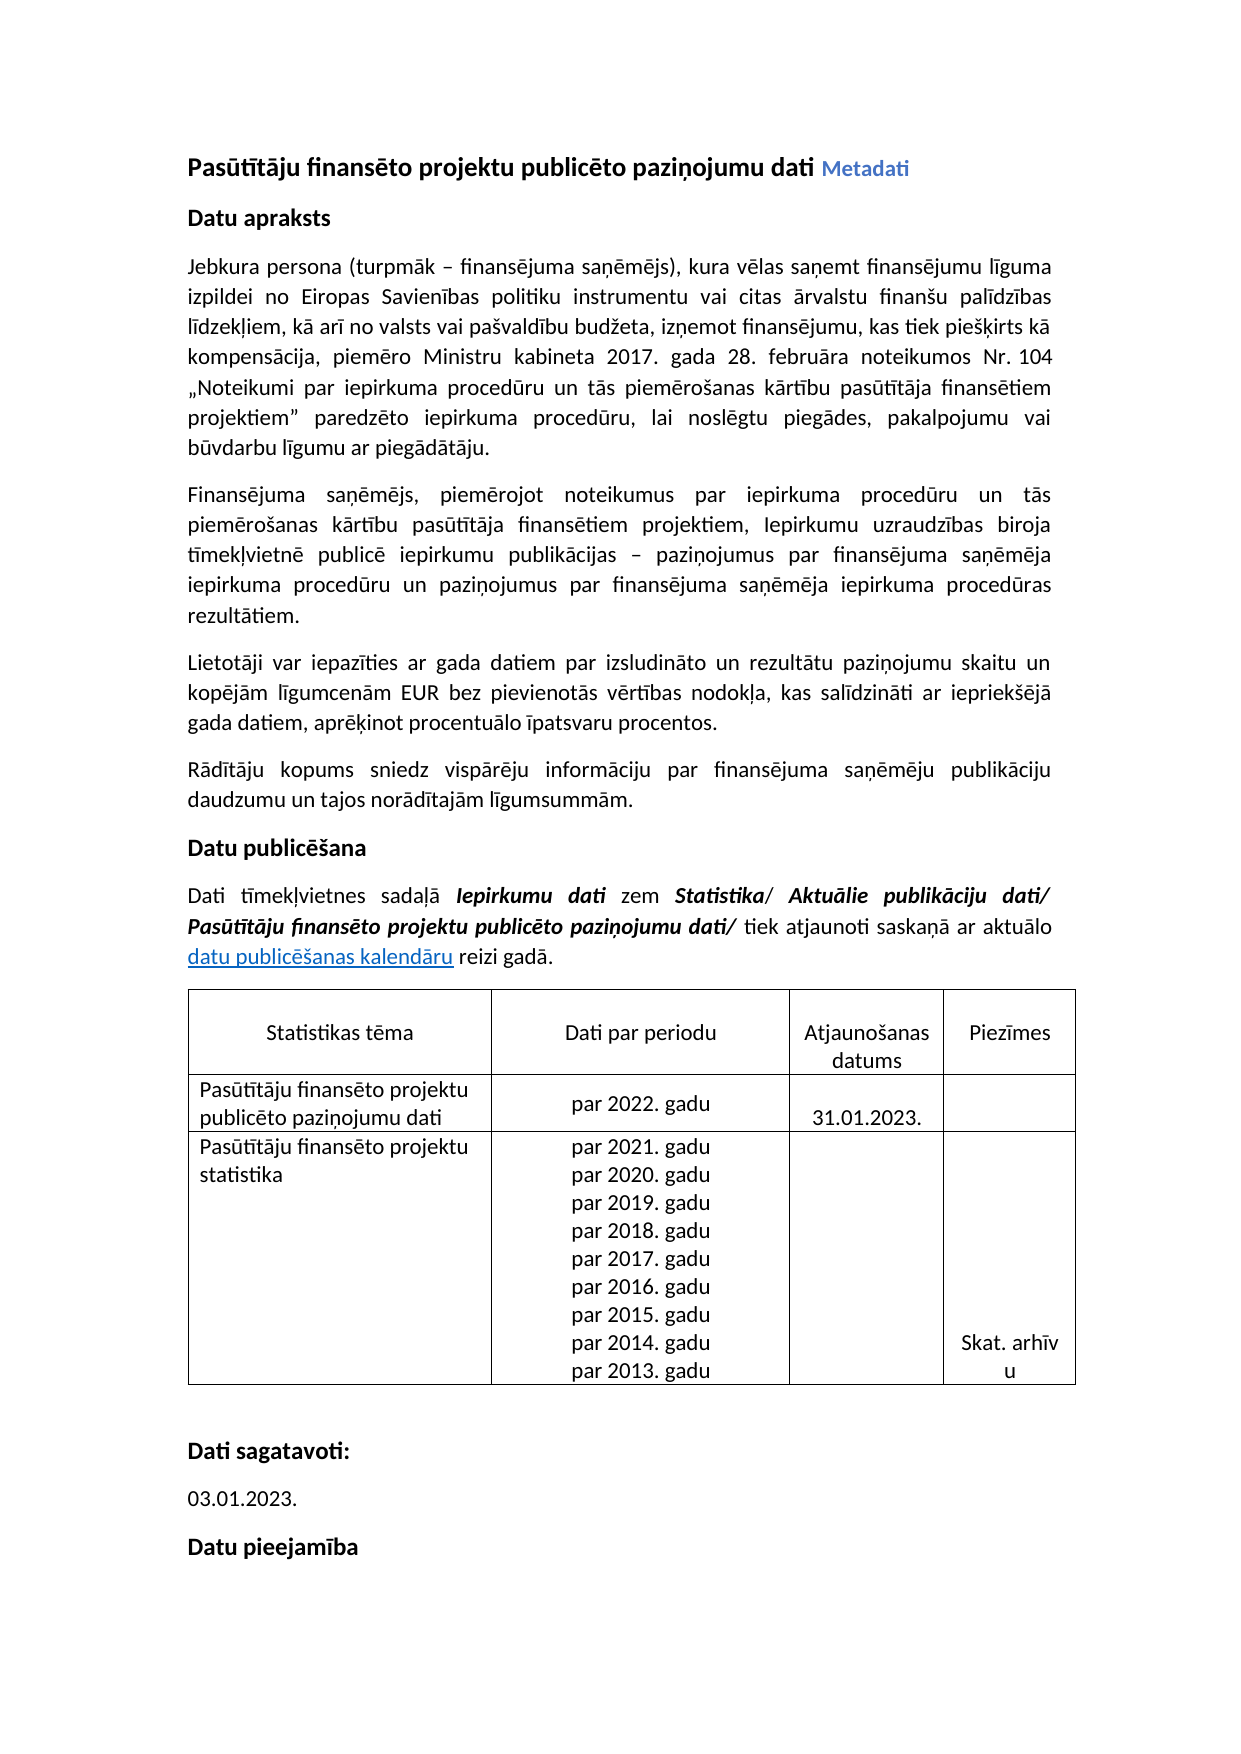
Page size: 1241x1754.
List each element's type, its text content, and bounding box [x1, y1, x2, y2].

table_cell Pasūtītāju finansēto projektu publicēto paziņojumu dati [189, 1075, 491, 1131]
text Pasūtītāju finansēto projektu publicēto paziņojumu dati Metadati [187, 150, 1053, 183]
text Datu apraksts [187, 202, 1053, 233]
text Datu pieejamība [187, 1531, 1053, 1562]
table_cell [944, 1075, 1075, 1131]
table_cell Skat. arhīvu [944, 1132, 1075, 1384]
table_cell par 2021. gadu par 2020. gadu par 2019. gadu par 2018. gadu par 2017. gadu par 2016. gadu par 2015. gadu par 2014. gadu par 2013. gadu [492, 1132, 789, 1384]
table_header Dati par periodu [492, 990, 789, 1074]
text Finansējuma saņēmējs, piemērojot noteikumus par iepirkuma procedūru un tās piemērošanas kārtību pasūtītāja finansētiem projektiem, Iepirkumu uzraudzības biroja tīmekļvietnē publicē iepirkumu publikācijas – paziņojumus par finansējuma saņēmēja iepirkuma procedūru un paziņojumus par finansējuma saņēmēja iepirkuma procedūras rezultātiem. [187, 480, 1053, 629]
table_cell [790, 1132, 943, 1384]
text Rādītāju kopums sniedz vispārēju informāciju par finansējuma saņēmēju publikāciju daudzumu un tajos norādītajām līgumsummām. [187, 755, 1053, 813]
table_header Atjaunošanas datums [790, 990, 943, 1074]
text Datu publicēšana [187, 832, 1053, 863]
text Dati tīmekļvietnes sadaļā Iepirkumu dati zem Statistika/ Aktuālie publikāciju dati/ Pasūtītāju finansēto projektu publicēto paziņojumu dati/ tiek atjaunoti saskaņā ar aktuālo datu publicēšanas kalendāru reizi gadā. [187, 882, 1053, 970]
table_cell par 2022. gadu [492, 1075, 789, 1131]
table_header Piezīmes [944, 990, 1075, 1074]
table_cell 31.01.2023. [790, 1075, 943, 1131]
text 03.01.2023. [187, 1484, 1053, 1513]
table_header Statistikas tēma [189, 990, 491, 1074]
text Dati sagatavoti: [187, 1435, 1053, 1466]
text Lietotāji var iepazīties ar gada datiem par izsludināto un rezultātu paziņojumu skaitu un kopējām līgumcenām EUR bez pievienotās vērtības nodokļa, kas salīdzināti ar iepriekšējā gada datiem, aprēķinot procentuālo īpatsvaru procentos. [187, 648, 1053, 736]
text Jebkura persona (turpmāk – finansējuma saņēmējs), kura vēlas saņemt finansējumu līguma izpildei no Eiropas Savienības politiku instrumentu vai citas ārvalstu finanšu palīdzības līdzekļiem, kā arī no valsts vai pašvaldību budžeta, izņemot finansējumu, kas tiek piešķirts kā kompensācija, piemēro Ministru kabineta 2017. gada 28. februāra noteikumos Nr. 104 „Noteikumi par iepirkuma procedūru un tās piemērošanas kārtību pasūtītāja finansētiem projektiem” paredzēto iepirkuma procedūru, lai noslēgtu piegādes, pakalpojumu vai būvdarbu līgumu ar piegādātāju. [187, 252, 1053, 461]
table_cell Pasūtītāju finansēto projektu statistika [189, 1132, 491, 1384]
